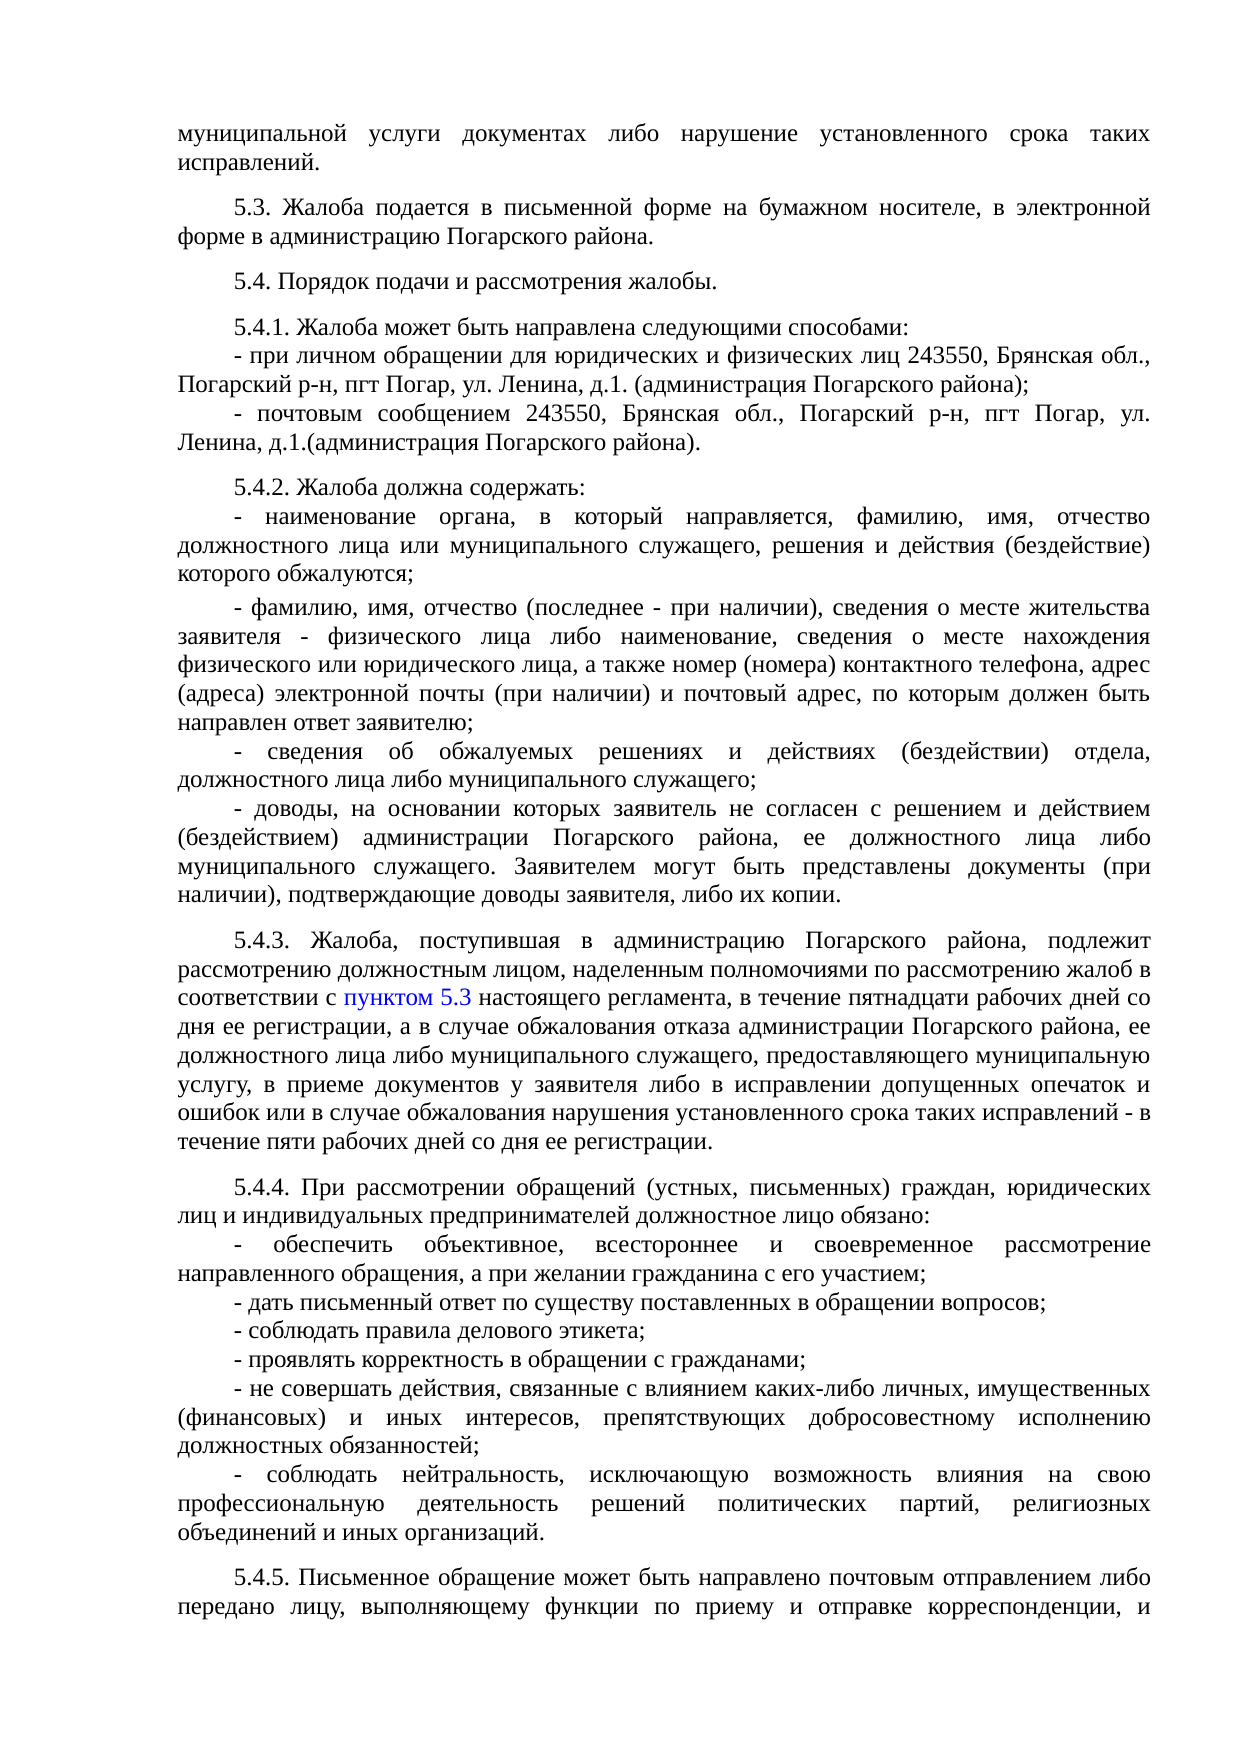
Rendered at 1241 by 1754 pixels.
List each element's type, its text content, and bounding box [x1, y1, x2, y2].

text - доводы, на основании которых заявитель не согласен с решением и действием (бездействием) администрации Погарского района, ее должностного лица либо муниципального служащего. Заявителем могут быть представлены документы (при наличии), подтверждающие доводы заявителя, либо их копии. [177, 793, 1152, 908]
text 5.4.3. Жалоба, поступившая в администрацию Погарского района, подлежит рассмотрению должностным лицом, наделенным полномочиями по рассмотрению жалоб в соответствии с пунктом 5.3 настоящего регламента, в течение пятнадцати рабочих дней со дня ее регистрации, а в случае обжалования отказа администрации Погарского района, ее должностного лица либо муниципального служащего, предоставляющего муниципальную услугу, в приеме документов у заявителя либо в исправлении допущенных опечаток и ошибок или в случае обжалования нарушения установленного срока таких исправлений - в течение пяти рабочих дней со дня ее регистрации. [177, 925, 1152, 1155]
text - при личном обращении для юридических и физических лиц 243550, Брянская обл., Погарский р-н, пгт Погар, ул. Ленина, д.1. (администрация Погарского района); [177, 341, 1152, 398]
text 5.4. Порядок подачи и рассмотрения жалобы. [177, 266, 1152, 295]
text - почтовым сообщением 243550, Брянская обл., Погарский р-н, пгт Погар, ул. Ленина, д.1.(администрация Погарского района). [177, 398, 1152, 456]
text - соблюдать нейтральность, исключающую возможность влияния на свою профессиональную деятельность решений политических партий, религиозных объединений и иных организаций. [177, 1459, 1152, 1545]
text - обеспечить объективное, всестороннее и своевременное рассмотрение направленного обращения, а при желании гражданина с его участием; [177, 1229, 1152, 1287]
text 5.4.2. Жалоба должна содержать: [177, 472, 1152, 501]
text - наименование органа, в который направляется, фамилию, имя, отчество должностного лица или муниципального служащего, решения и действия (бездействие) которого обжалуются; [177, 501, 1152, 587]
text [177, 118, 1152, 176]
text 5.3. Жалоба подается в письменной форме на бумажном носителе, в электронной форме в администрацию Погарского района. [177, 192, 1152, 250]
text - соблюдать правила делового этикета; [177, 1315, 1152, 1344]
text - не совершать действия, связанные с влиянием каких-либо личных, имущественных (финансовых) и иных интересов, препятствующих добросовестному исполнению должностных обязанностей; [177, 1373, 1152, 1459]
text - сведения об обжалуемых решениях и действиях (бездействии) отдела, должностного лица либо муниципального служащего; [177, 736, 1152, 793]
text - фамилию, имя, отчество (последнее - при наличии), сведения о месте жительства заявителя - физического лица либо наименование, сведения о месте нахождения физического или юридического лица, а также номер (номера) контактного телефона, адрес (адреса) электронной почты (при наличии) и почтовый адрес, по которым должен быть направлен ответ заявителю; [177, 592, 1152, 736]
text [177, 1562, 1152, 1619]
text - дать письменный ответ по существу поставленных в обращении вопросов; [177, 1287, 1152, 1315]
text - проявлять корректность в обращении с гражданами; [177, 1344, 1152, 1373]
text 5.4.4. При рассмотрении обращений (устных, письменных) граждан, юридических лиц и индивидуальных предпринимателей должностное лицо обязано: [177, 1172, 1152, 1229]
text 5.4.1. Жалоба может быть направлена следующими способами: [177, 312, 1152, 341]
